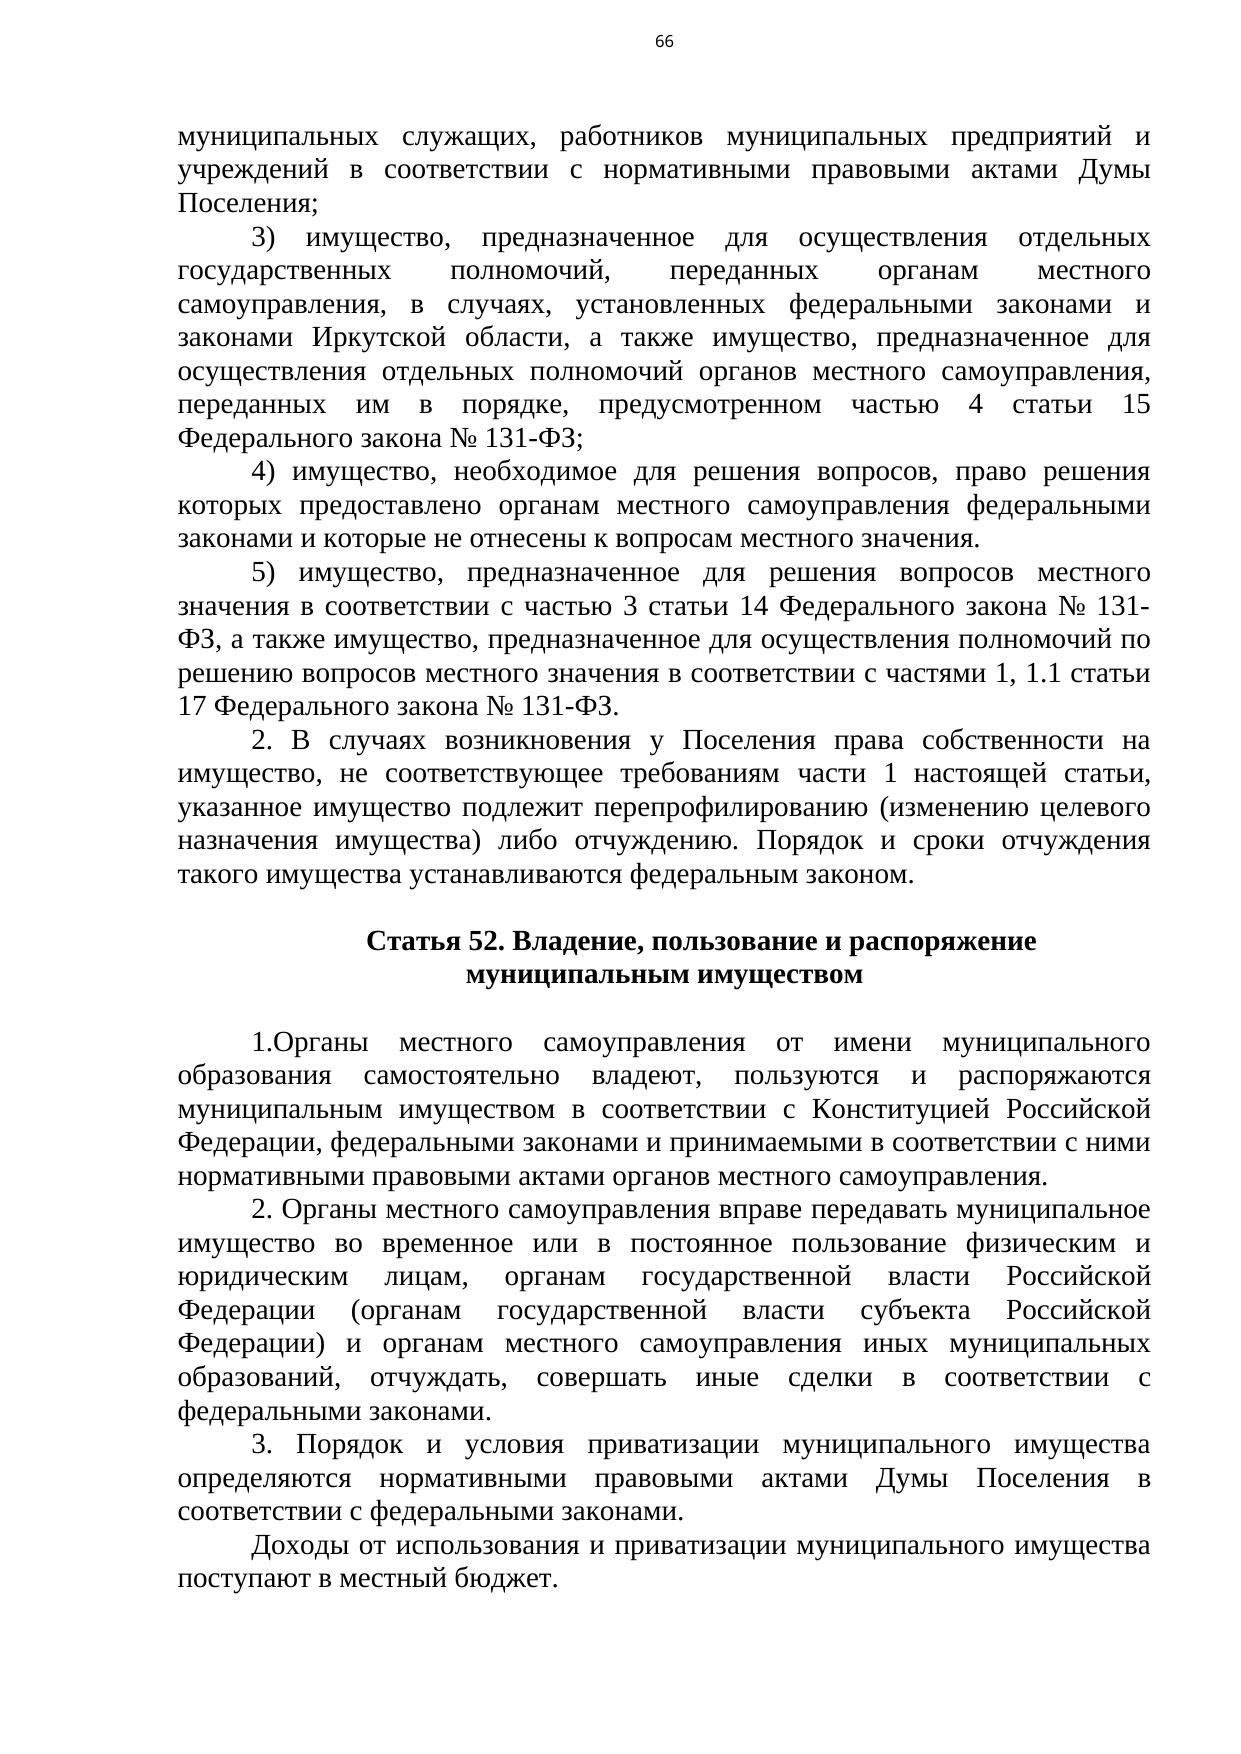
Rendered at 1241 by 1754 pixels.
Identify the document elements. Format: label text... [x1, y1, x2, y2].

text 3. Порядок и условия приватизации муниципального имущества определяются нормативными правовыми актами Думы Поселения в соответствии с федеральными законами. [177, 1426, 1152, 1527]
text 2. Органы местного самоуправления вправе передавать муниципальное имущество во временное или в постоянное пользование физическим и юридическим лицам, органам государственной власти Российской Федерации (органам государственной власти субъекта Российской Федерации) и органам местного самоуправления иных муниципальных образований, отчуждать, совершать иные сделки в соответствии с федеральными законами. [177, 1191, 1152, 1426]
text Статья 52. Владение, пользование и распоряжение муниципальным имуществом [177, 923, 1152, 990]
text Доходы от использования и приватизации муниципального имущества поступают в местный бюджет. [177, 1527, 1152, 1594]
text 2. В случаях возникновения у Поселения права собственности на имущество, не соответствующее требованиям части 1 настоящей статьи, указанное имущество подлежит перепрофилированию (изменению целевого назначения имущества) либо отчуждению. Порядок и сроки отчуждения такого имущества устанавливаются федеральным законом. [177, 722, 1152, 889]
text 5) имущество, предназначенное для решения вопросов местного значения в соответствии с частью 3 статьи 14 Федерального закона № 131-ФЗ, а также имущество, предназначенное для осуществления полномочий по решению вопросов местного значения в соответствии с частями 1, 1.1 статьи 17 Федерального закона № 131-ФЗ. [177, 554, 1152, 722]
text 3) имущество, предназначенное для осуществления отдельных государственных полномочий, переданных органам местного самоуправления, в случаях, установленных федеральными законами и законами Иркутской области, а также имущество, предназначенное для осуществления отдельных полномочий органов местного самоуправления, переданных им в порядке, предусмотренном частью 4 статьи 15 Федерального закона № 131-ФЗ; [177, 219, 1152, 453]
text 4) имущество, необходимое для решения вопросов, право решения которых предоставлено органам местного самоуправления федеральными законами и которые не отнесены к вопросам местного значения. [177, 453, 1152, 554]
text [177, 118, 1152, 219]
text 1.Органы местного самоуправления от имени муниципального образования самостоятельно владеют, пользуются и распоряжаются муниципальным имуществом в соответствии с Конституцией Российской Федерации, федеральными законами и принимаемыми в соответствии с ними нормативными правовыми актами органов местного самоуправления. [177, 1024, 1152, 1191]
